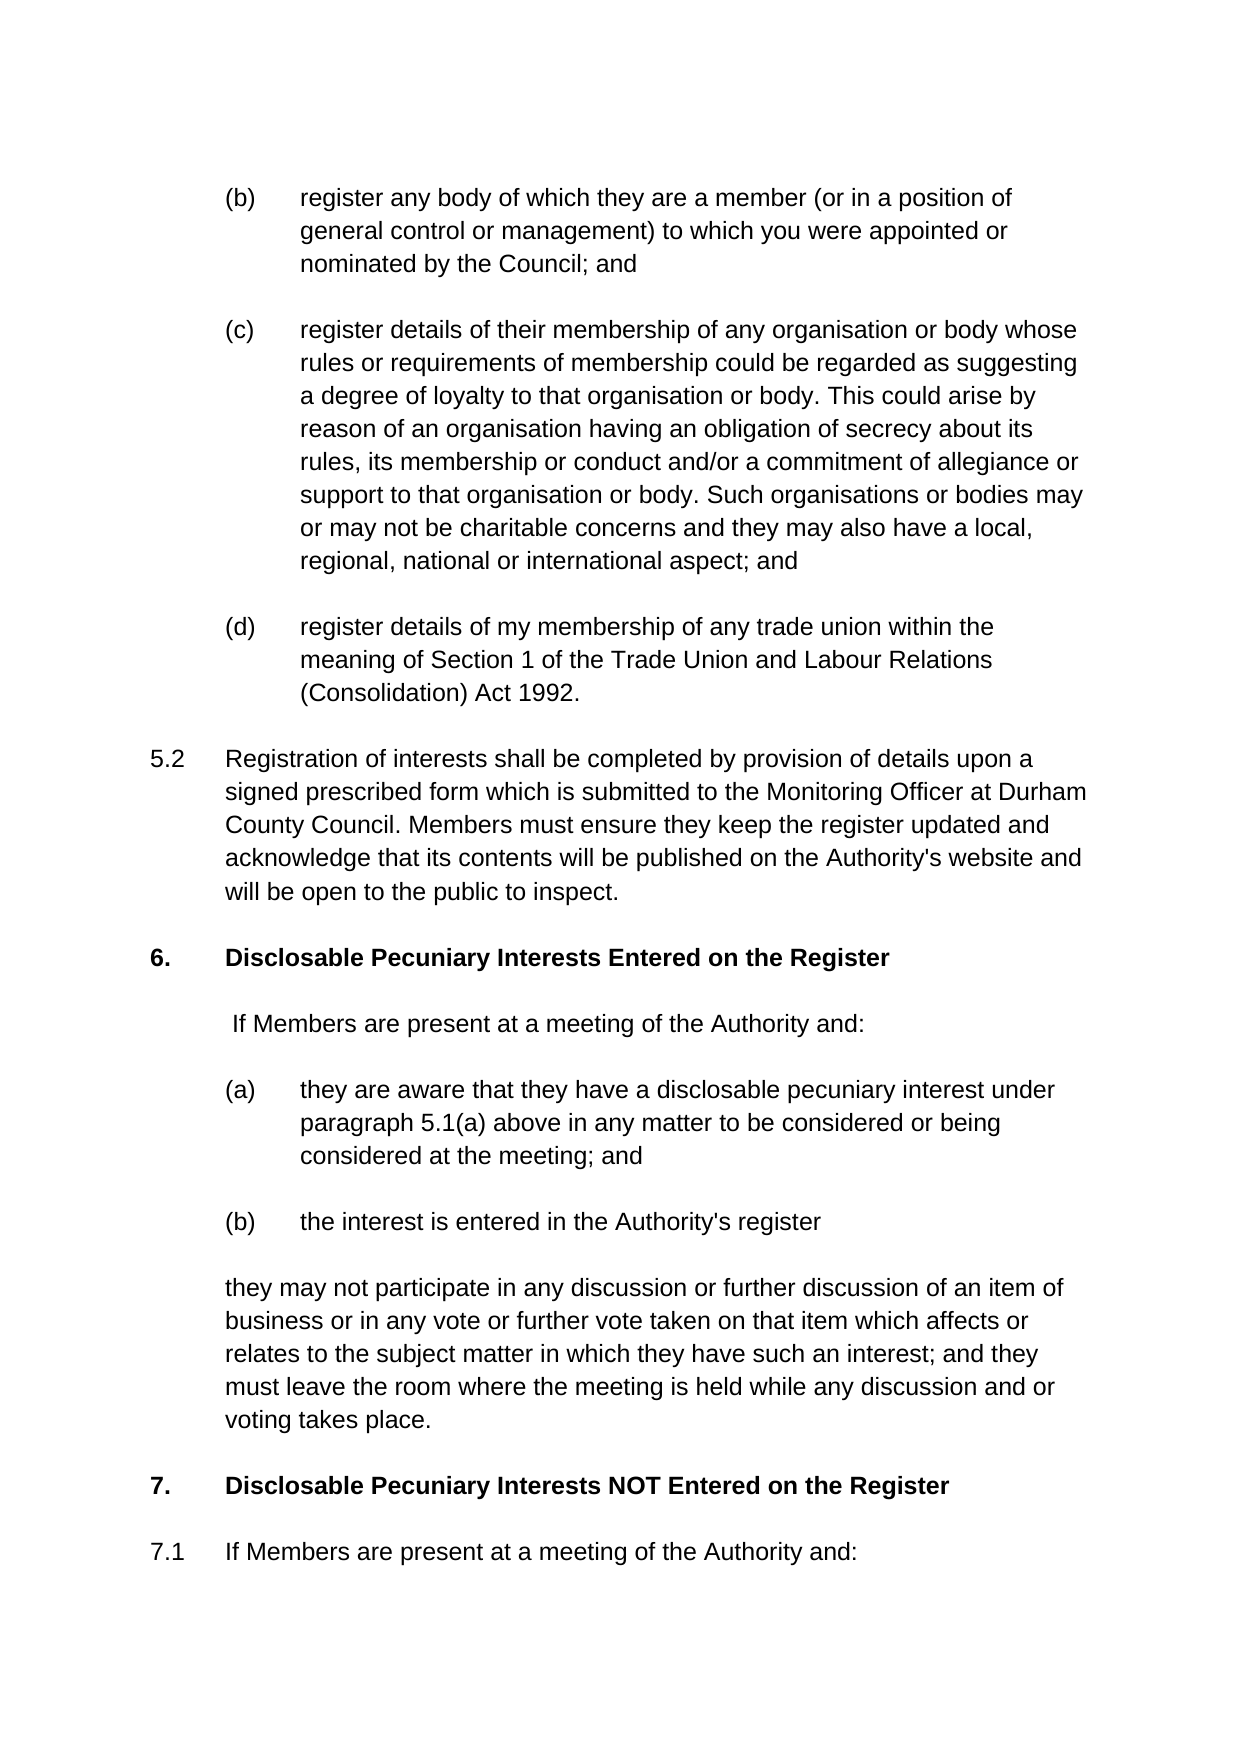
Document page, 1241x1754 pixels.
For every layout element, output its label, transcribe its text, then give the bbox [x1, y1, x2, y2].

text paragraph 5.1(a) above in any matter to be considered or being considered at the meeting; and [300, 1108, 1090, 1169]
text (d) register details of my membership of any trade union within the meaning of Section 1 of the Trade Union and Labour Relations (Consolidation) Act 1992. [225, 612, 1090, 740]
text they may not participate in any discussion or further discussion of an item of [150, 1273, 1090, 1301]
text If Members are present at a meeting of the Authority and: [150, 1008, 1090, 1037]
text business or in any vote or further vote taken on that item which affects or [150, 1306, 1090, 1334]
text 5.2 Registration of interests shall be completed by provision of details upon a signed prescribed form which is submitted to the Monitoring Officer at Durham County Council. Members must ensure they keep the register updated and acknowledge that its contents will be published on the Authority's website and will be open to the public to inspect. [150, 744, 1090, 905]
text 7.1 If Members are present at a meeting of the Authority and: [150, 1537, 1090, 1566]
text 6. Disclosable Pecuniary Interests Entered on the Register [150, 942, 1090, 971]
text rules or requirements of membership could be regarded as suggesting a degree of loyalty to that organisation or body. This could arise by reason of an organisation having an obligation of secrecy about its rules, its membership or conduct and/or a commitment of allegiance or support to that organisation or body. Such organisations or bodies may or may not be charitable concerns and they may also have a local, regional, national or international aspect; and [300, 348, 1090, 575]
text (a) they are aware that they have a disclosable pecuniary interest under [225, 1074, 1090, 1103]
text (b) the interest is entered in the Authority's register [150, 1207, 1090, 1235]
text 7. Disclosable Pecuniary Interests NOT Entered on the Register [150, 1471, 1090, 1499]
text (c) register details of their membership of any organisation or body whose [150, 315, 1090, 344]
list register any body of which they are a member (or in a position of [225, 183, 1090, 212]
text relates to the subject matter in which they have such an interest; and they must leave the room where the meeting is held while any discussion and or voting takes place. [225, 1339, 1090, 1433]
list general control or management) to which you were appointed or nominated by the Council; and [300, 216, 1090, 278]
